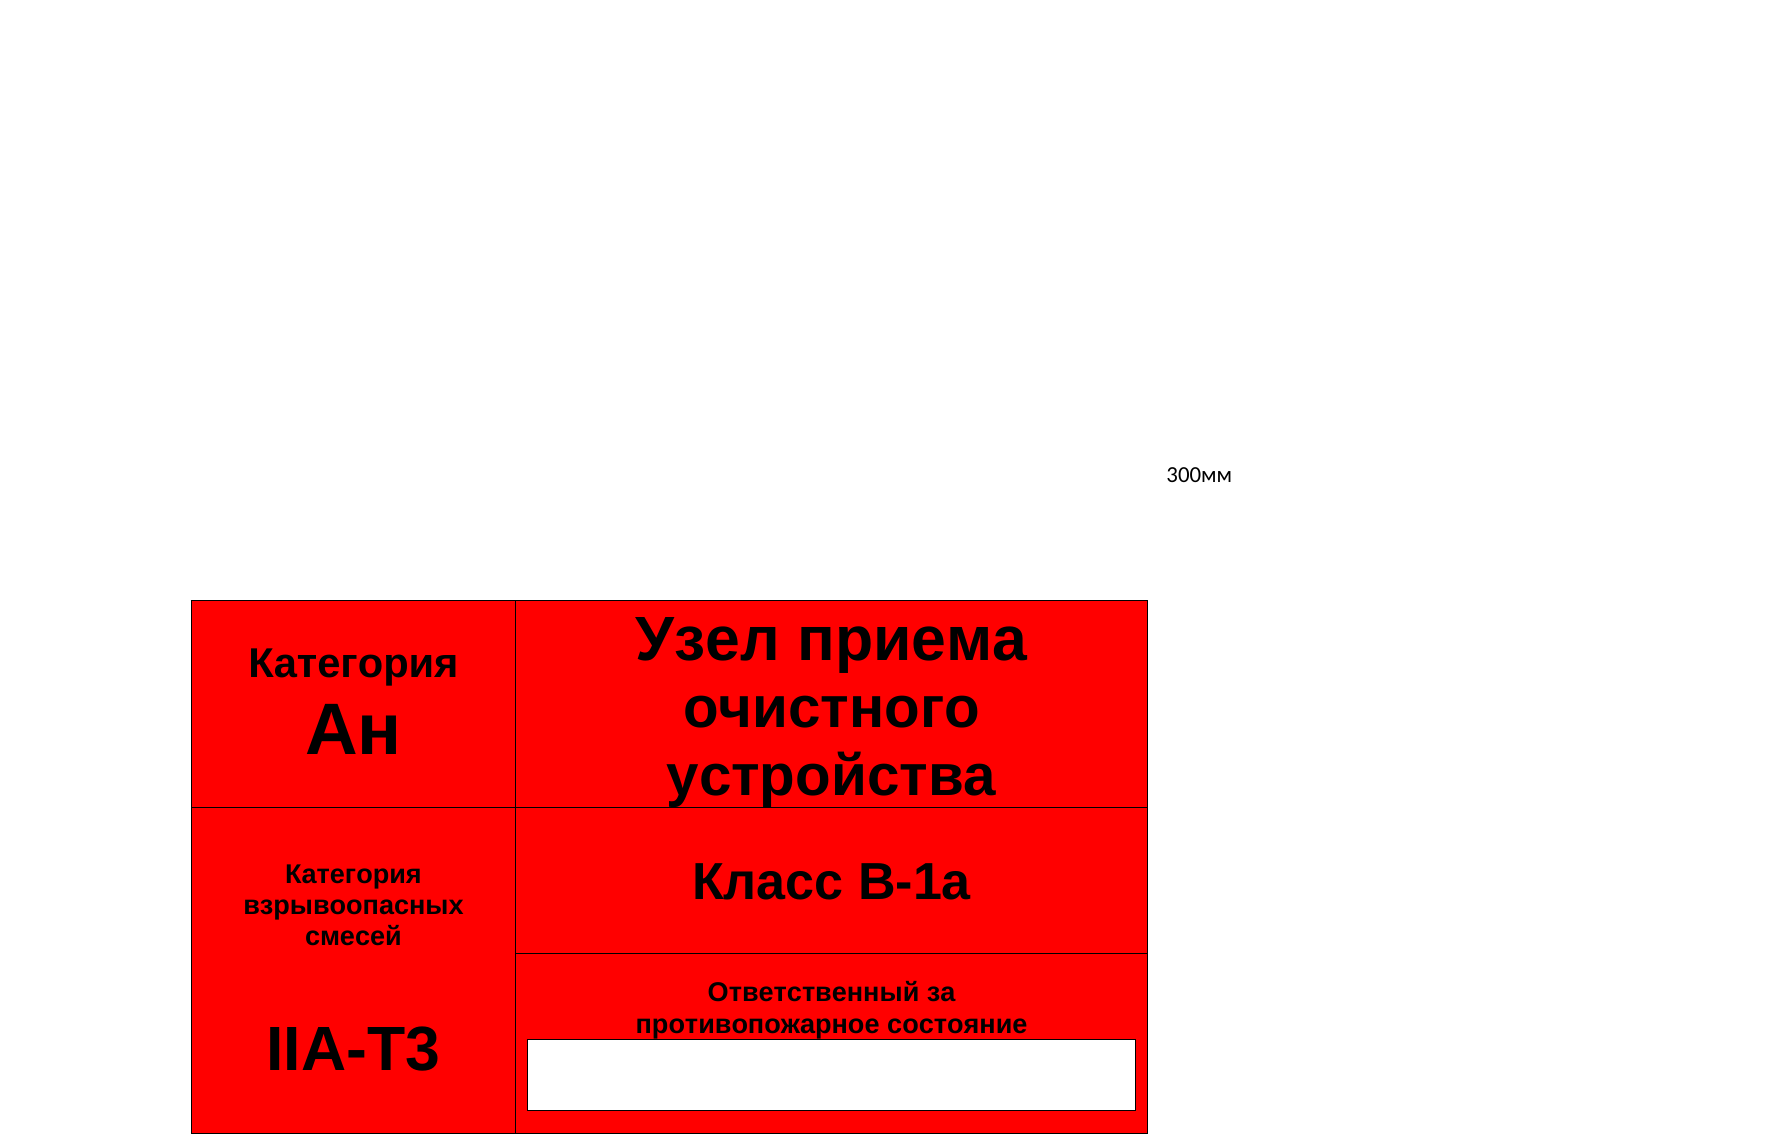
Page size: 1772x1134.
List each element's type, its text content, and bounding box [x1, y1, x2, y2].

table_header Узел приема очистного устройства [516, 601, 1147, 807]
table_cell Класс В-1а [516, 808, 1147, 953]
table_header Категория Ан [192, 601, 515, 807]
text 300мм 400мм [6, 460, 1624, 520]
table_cell Ответственный за противопожарное состояние [516, 954, 1147, 1133]
table_cell Категория взрывоопасных смесей IIА-Т3 [192, 808, 515, 1133]
